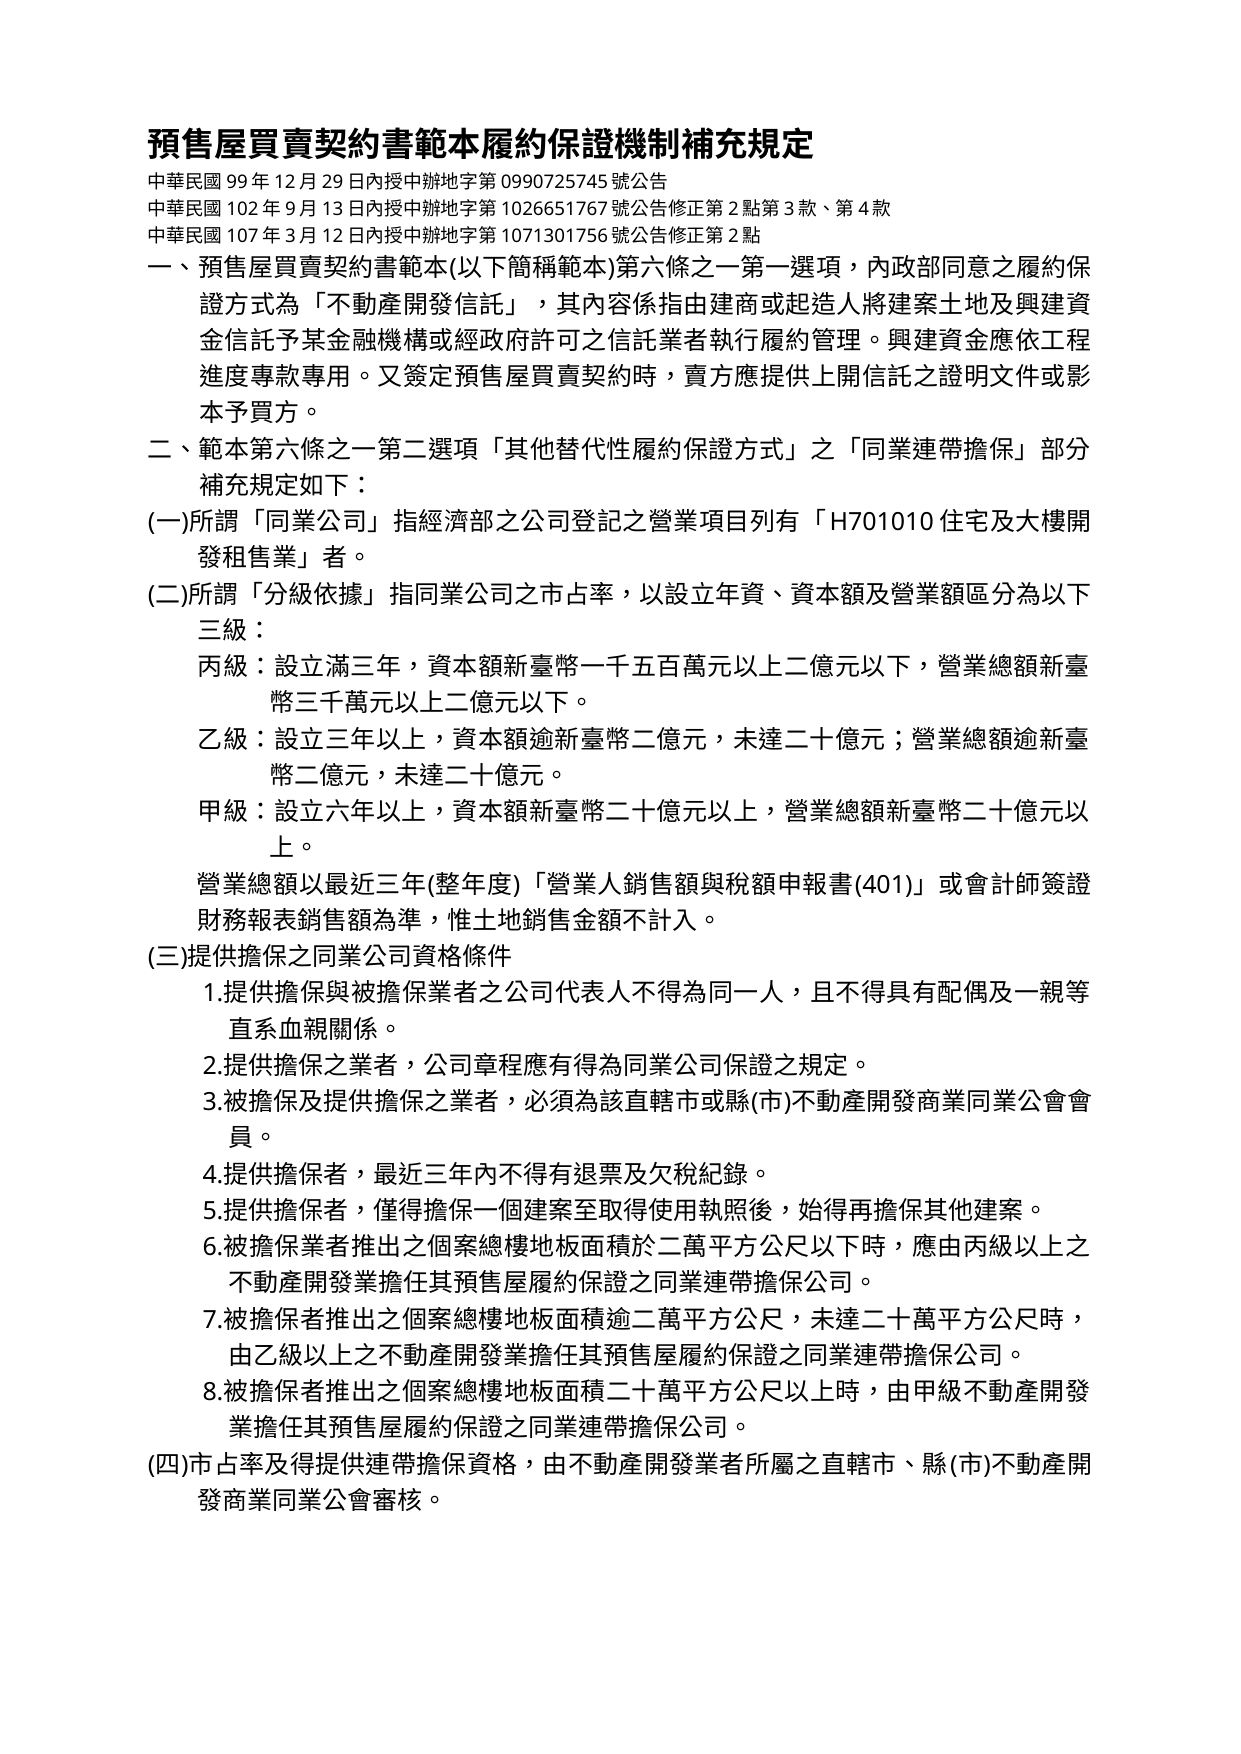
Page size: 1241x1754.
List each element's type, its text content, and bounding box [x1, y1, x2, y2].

text 1.提供擔保與被擔保業者之公司代表人不得為同一人，且不得具有配偶及一親等直系血親關係。 [202, 973, 1092, 1045]
text 2.提供擔保之業者，公司章程應有得為同業公司保證之規定。 [202, 1045, 1092, 1082]
text 營業總額以最近三年(整年度)「營業人銷售額與稅額申報書(401)」或會計師簽證財務報表銷售額為準，惟土地銷售金額不計入。 [196, 864, 1092, 937]
text (三)提供擔保之同業公司資格條件 [148, 937, 1092, 973]
text 4.提供擔保者，最近三年內不得有退票及欠稅紀錄。 [202, 1154, 1092, 1190]
text 中華民國99年12月29日內授中辦地字第0990725745號公告 [147, 166, 1092, 193]
text 中華民國107年3月12日內授中辦地字第1071301756號公告修正第2點 [147, 221, 1092, 248]
text (四)市占率及得提供連帶擔保資格，由不動產開發業者所屬之直轄市、縣(市)不動產開發商業同業公會審核。 [148, 1444, 1092, 1517]
text 乙級：設立三年以上，資本額逾新臺幣二億元，未達二十億元；營業總額逾新臺幣二億元，未達二十億元。 [198, 719, 1092, 792]
text 丙級：設立滿三年，資本額新臺幣一千五百萬元以上二億元以下，營業總額新臺幣三千萬元以上二億元以下。 [198, 647, 1092, 719]
text 預售屋買賣契約書範本履約保證機制補充規定 [148, 118, 1092, 166]
text 7.被擔保者推出之個案總樓地板面積逾，未達時，由乙級以上之不動產開發業擔任其預售屋履約保證之同業連帶擔保公司。 [202, 1299, 1092, 1372]
text 6.被擔保業者推出之個案總樓地板面積於以下時，應由丙級以上之不動產開發業擔任其預售屋履約保證之同業連帶擔保公司。 [202, 1227, 1092, 1299]
text 內授中辦地字第1026651767號公告修正第2點第3款、第4款 [147, 193, 1092, 221]
text 8.被擔保者推出之個案總樓地板面積二十萬平方公尺以上時，由甲級不動產開發業擔任其預售屋履約保證之同業連帶擔保公司。 [202, 1372, 1092, 1444]
text 二、範本第六條之一第二選項「其他替代性履約保證方式」之「同業連帶擔保」部分補充規定如下： [148, 429, 1092, 502]
text (一)所謂「同業公司」指經濟部之公司登記之營業項目列有「H701010住宅及大樓開發租售業」者。 [148, 502, 1092, 574]
text 一、預售屋買賣契約書範本(以下簡稱範本)第六條之一第一選項，內政部同意之履約保證方式為「不動產開發信託」，其內容係指由建商或起造人將建案土地及興建資金信託予某金融機構或經政府許可之信託業者執行履約管理。興建資金應依工程進度專款專用。又簽定預售屋買賣契約時，賣方應提供上開信託之證明文件或影本予買方。 [148, 248, 1092, 429]
text 3.被擔保及提供擔保之業者，必須為該直轄市或縣(市)不動產開發商業同業公會會員。 [202, 1082, 1092, 1154]
text (二)所謂「分級依據」指同業公司之市占率，以設立年資、資本額及營業額區分為以下三級： [148, 574, 1092, 647]
text 甲級：設立六年以上，資本額新臺幣二十億元以上，營業總額新臺幣二十億元以上。 [198, 792, 1092, 864]
text 5.提供擔保者，僅得擔保一個建案至取得使用執照後，始得再擔保其他建案。 [202, 1190, 1092, 1227]
